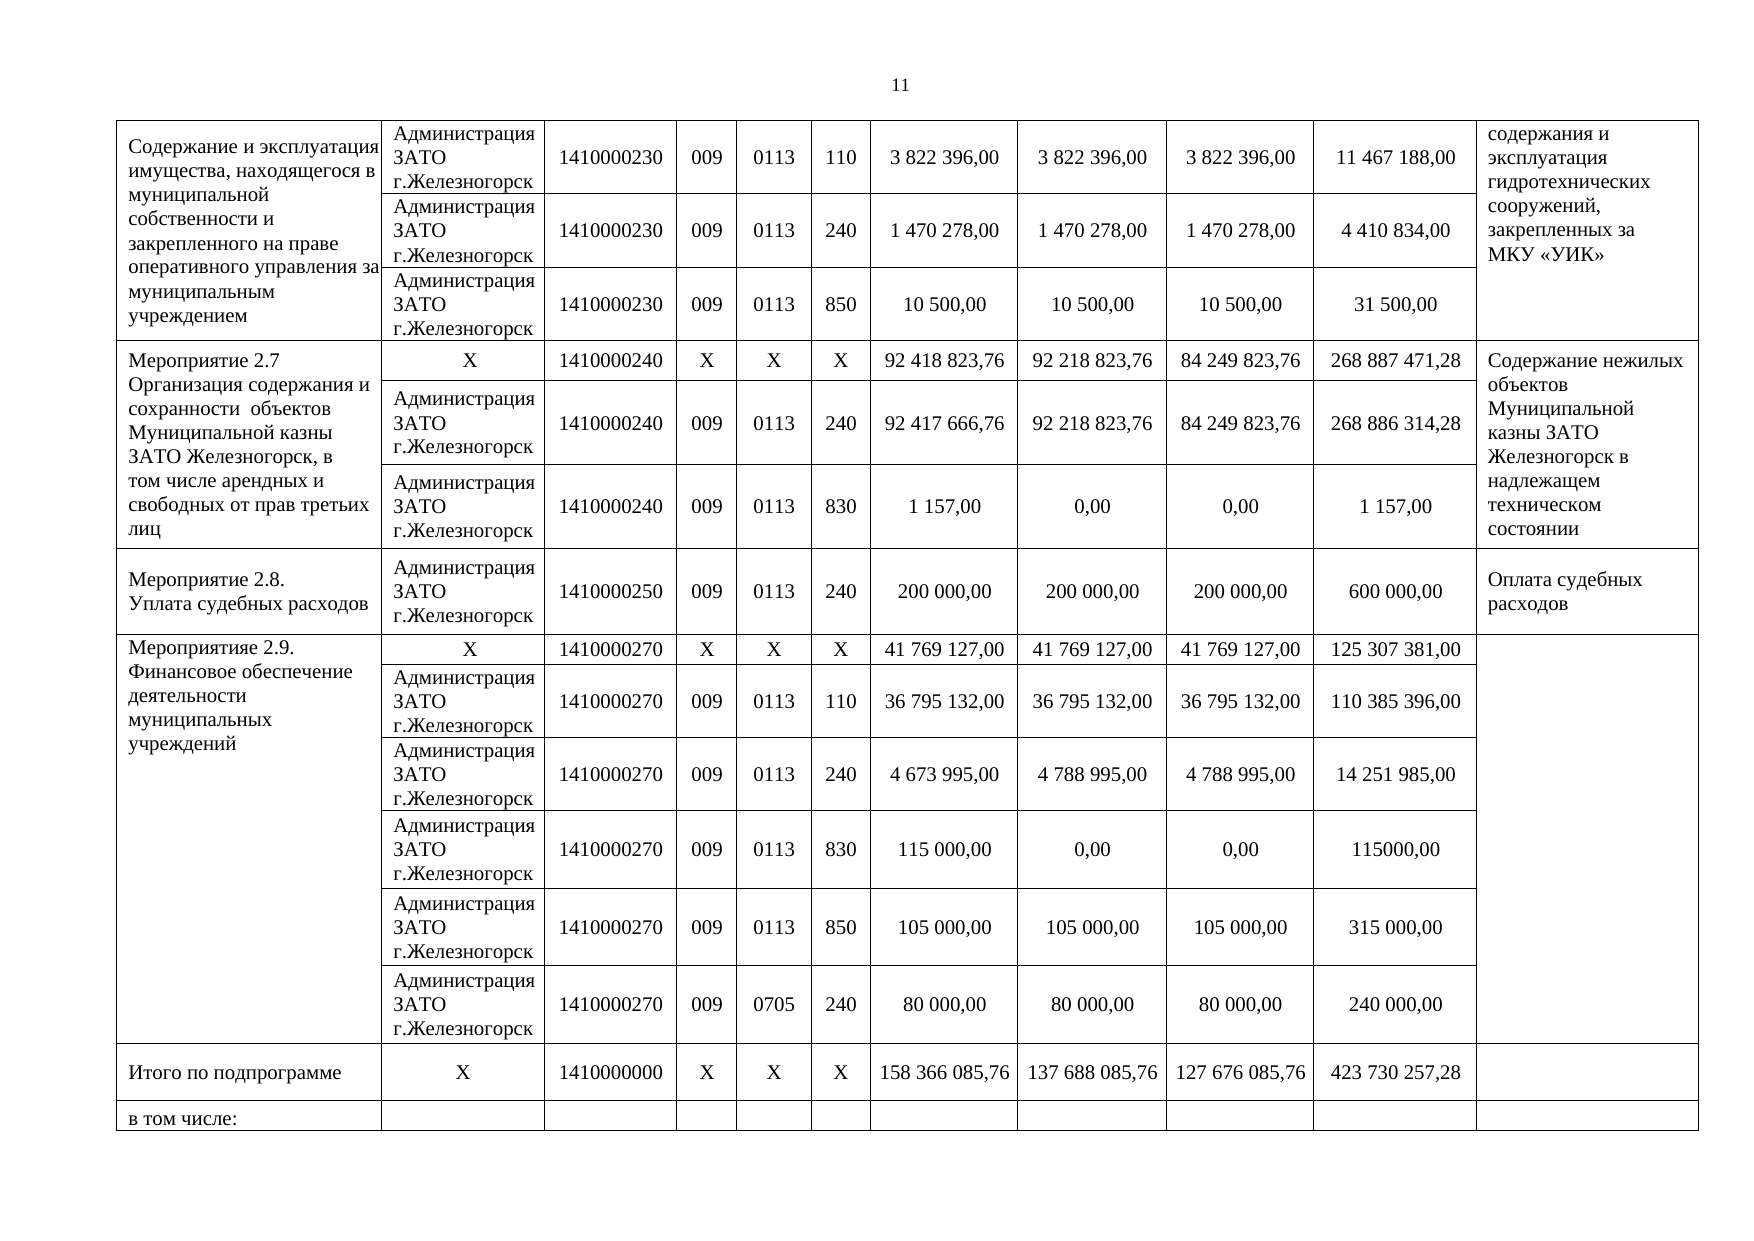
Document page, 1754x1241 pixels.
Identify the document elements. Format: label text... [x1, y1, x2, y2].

table_cell 1 157,00 [1314, 465, 1476, 547]
table_cell Х [812, 341, 870, 380]
table_cell 315 000,00 [1314, 889, 1476, 965]
table_cell 200 000,00 [1167, 549, 1313, 634]
table_cell [1477, 1044, 1698, 1100]
table_cell 1410000230 [545, 121, 676, 193]
table_cell Х [812, 1044, 870, 1100]
table_cell Администрация ЗАТО г.Железногорск [382, 465, 544, 547]
table_cell 240 [812, 194, 870, 267]
table_cell 0,00 [1018, 465, 1166, 547]
table_cell 3 822 396,00 [871, 121, 1017, 193]
table_cell 31 500,00 [1314, 268, 1476, 340]
table_cell 009 [677, 966, 736, 1043]
table_cell 200 000,00 [1018, 549, 1166, 634]
table_cell 80 000,00 [871, 966, 1017, 1043]
table_cell 268 886 314,28 [1314, 381, 1476, 464]
table_cell 41 769 127,00 [1018, 635, 1166, 664]
table_cell Администрация ЗАТО г.Железногорск [382, 665, 544, 737]
table_cell 0,00 [1018, 811, 1166, 888]
table_cell Х [382, 341, 544, 380]
table_cell [382, 1101, 544, 1130]
table_cell 41 769 127,00 [871, 635, 1017, 664]
table_cell 1410000250 [545, 549, 676, 634]
table_cell 1410000270 [545, 811, 676, 888]
table_cell 009 [677, 811, 736, 888]
table_cell Х [677, 635, 736, 664]
table_cell Администрация ЗАТО г.Железногорск [382, 738, 544, 810]
table_cell 1 470 278,00 [1167, 194, 1313, 267]
table_cell 830 [812, 465, 870, 547]
table_cell Х [737, 1044, 811, 1100]
table_cell 240 [812, 381, 870, 464]
table_cell 92 218 823,76 [1018, 341, 1166, 380]
table_cell 240 [812, 549, 870, 634]
table_cell 80 000,00 [1167, 966, 1313, 1043]
table_cell 600 000,00 [1314, 549, 1476, 634]
table_cell 009 [677, 738, 736, 810]
table_cell 0113 [737, 121, 811, 193]
table_cell Х [677, 1044, 736, 1100]
table_cell [737, 1101, 811, 1130]
table_cell Мероприятияе 2.9. Финансовое обеспечение деятельности муниципальных учреждений [117, 635, 381, 1043]
table_cell 009 [677, 549, 736, 634]
table_cell Х [812, 635, 870, 664]
table_cell 009 [677, 121, 736, 193]
table_cell 105 000,00 [1167, 889, 1313, 965]
table_cell 115000,00 [1314, 811, 1476, 888]
table_cell Мероприятие 2.7 Организация содержания и сохранности объектов Муниципальной казны ЗАТО Железногорск, в том числе арендных и свободных от прав третьих лиц [117, 341, 381, 547]
table_cell [545, 1101, 676, 1130]
table_cell 850 [812, 889, 870, 965]
table_cell 200 000,00 [871, 549, 1017, 634]
table_cell Обеспечение содержания и эксплуатация гидротехнических сооружений, закрепленных за МКУ «УИК» [1477, 121, 1698, 340]
table_cell 009 [677, 381, 736, 464]
table_cell 240 [812, 966, 870, 1043]
table_cell 36 795 132,00 [871, 665, 1017, 737]
table_cell 4 410 834,00 [1314, 194, 1476, 267]
table_cell 92 417 666,76 [871, 381, 1017, 464]
table_cell 110 [812, 665, 870, 737]
table_cell 110 [812, 121, 870, 193]
table_cell Итого по подпрограмме [117, 1044, 381, 1100]
table_cell Х [737, 341, 811, 380]
table_cell [871, 1101, 1017, 1130]
table_cell 158 366 085,76 [871, 1044, 1017, 1100]
table_cell 1410000000 [545, 1044, 676, 1100]
table_cell 0,00 [1167, 465, 1313, 547]
table_cell 0113 [737, 381, 811, 464]
table_cell 137 688 085,76 [1018, 1044, 1166, 1100]
table_cell 268 887 471,28 [1314, 341, 1476, 380]
table_cell [1314, 1101, 1476, 1130]
table_cell 4 673 995,00 [871, 738, 1017, 810]
table_cell 3 822 396,00 [1167, 121, 1313, 193]
table_cell 41 769 127,00 [1167, 635, 1313, 664]
table_cell 1410000270 [545, 738, 676, 810]
table_cell 0113 [737, 465, 811, 547]
table_cell 0113 [737, 665, 811, 737]
table_cell 1410000270 [545, 889, 676, 965]
table_cell 11 467 188,00 [1314, 121, 1476, 193]
table_cell 1 470 278,00 [1018, 194, 1166, 267]
table_cell 0113 [737, 889, 811, 965]
table_cell 1410000270 [545, 665, 676, 737]
table_cell 009 [677, 889, 736, 965]
table_cell 0705 [737, 966, 811, 1043]
table_cell 105 000,00 [871, 889, 1017, 965]
table_cell Оплата судебных расходов [1477, 549, 1698, 634]
table_cell 4 788 995,00 [1167, 738, 1313, 810]
table_cell 1 157,00 [871, 465, 1017, 547]
table_cell Х [382, 635, 544, 664]
table_cell 1410000270 [545, 635, 676, 664]
table_cell 92 418 823,76 [871, 341, 1017, 380]
table_cell 423 730 257,28 [1314, 1044, 1476, 1100]
table_cell 36 795 132,00 [1167, 665, 1313, 737]
table_cell 1 470 278,00 [871, 194, 1017, 267]
table_cell Администрация ЗАТО г.Железногорск [382, 966, 544, 1043]
table_cell 0113 [737, 549, 811, 634]
table_cell Администрация ЗАТО г.Железногорск [382, 549, 544, 634]
table_cell [812, 1101, 870, 1130]
table_cell Администрация ЗАТО г.Железногорск [382, 194, 544, 267]
table_cell в том числе: [117, 1101, 381, 1130]
table_cell 4 788 995,00 [1018, 738, 1166, 810]
table_cell [677, 1101, 736, 1130]
table_cell 10 500,00 [1018, 268, 1166, 340]
table_cell 92 218 823,76 [1018, 381, 1166, 464]
table_cell Содержание нежилых объектов Муниципальной казны ЗАТО Железногорск в надлежащем техническом состоянии [1477, 341, 1698, 547]
table_cell 009 [677, 465, 736, 547]
table_cell 0113 [737, 194, 811, 267]
table_cell 009 [677, 268, 736, 340]
table_cell 1410000240 [545, 465, 676, 547]
table_cell Администрация ЗАТО г.Железногорск [382, 268, 544, 340]
table_cell 3 822 396,00 [1018, 121, 1166, 193]
table_cell [1018, 1101, 1166, 1130]
table_cell Х [382, 1044, 544, 1100]
table_cell 1410000230 [545, 194, 676, 267]
table_cell 850 [812, 268, 870, 340]
table_cell Администрация ЗАТО г.Железногорск [382, 889, 544, 965]
table_cell 1410000240 [545, 381, 676, 464]
table_cell Х [737, 635, 811, 664]
table_cell 009 [677, 194, 736, 267]
table_cell 10 500,00 [1167, 268, 1313, 340]
table_cell 0113 [737, 811, 811, 888]
table_cell [1167, 1101, 1313, 1130]
table_cell 0113 [737, 268, 811, 340]
table_cell Администрация ЗАТО г.Железногорск [382, 811, 544, 888]
table_cell 115 000,00 [871, 811, 1017, 888]
table_cell 36 795 132,00 [1018, 665, 1166, 737]
table_cell 009 [677, 665, 736, 737]
table_cell 1410000270 [545, 966, 676, 1043]
table_cell 0113 [737, 738, 811, 810]
table_cell 830 [812, 811, 870, 888]
table_cell 0,00 [1167, 811, 1313, 888]
table_cell 10 500,00 [871, 268, 1017, 340]
table_cell [1477, 1101, 1698, 1130]
table_cell 84 249 823,76 [1167, 341, 1313, 380]
table_cell 110 385 396,00 [1314, 665, 1476, 737]
table_cell 14 251 985,00 [1314, 738, 1476, 810]
table_cell [1477, 635, 1698, 1043]
table_cell Администрация ЗАТО г.Железногорск [382, 381, 544, 464]
table_cell 80 000,00 [1018, 966, 1166, 1043]
table_cell Администрация ЗАТО г.Железногорск [382, 121, 544, 193]
table_cell 240 [812, 738, 870, 810]
table_cell 127 676 085,76 [1167, 1044, 1313, 1100]
table_cell 240 000,00 [1314, 966, 1476, 1043]
table_cell Мероприятие 2.8. Уплата судебных расходов [117, 549, 381, 634]
table_cell 84 249 823,76 [1167, 381, 1313, 464]
table_cell 1410000230 [545, 268, 676, 340]
table_cell 125 307 381,00 [1314, 635, 1476, 664]
table_cell 105 000,00 [1018, 889, 1166, 965]
table_cell 1410000240 [545, 341, 676, 380]
table_cell Х [677, 341, 736, 380]
